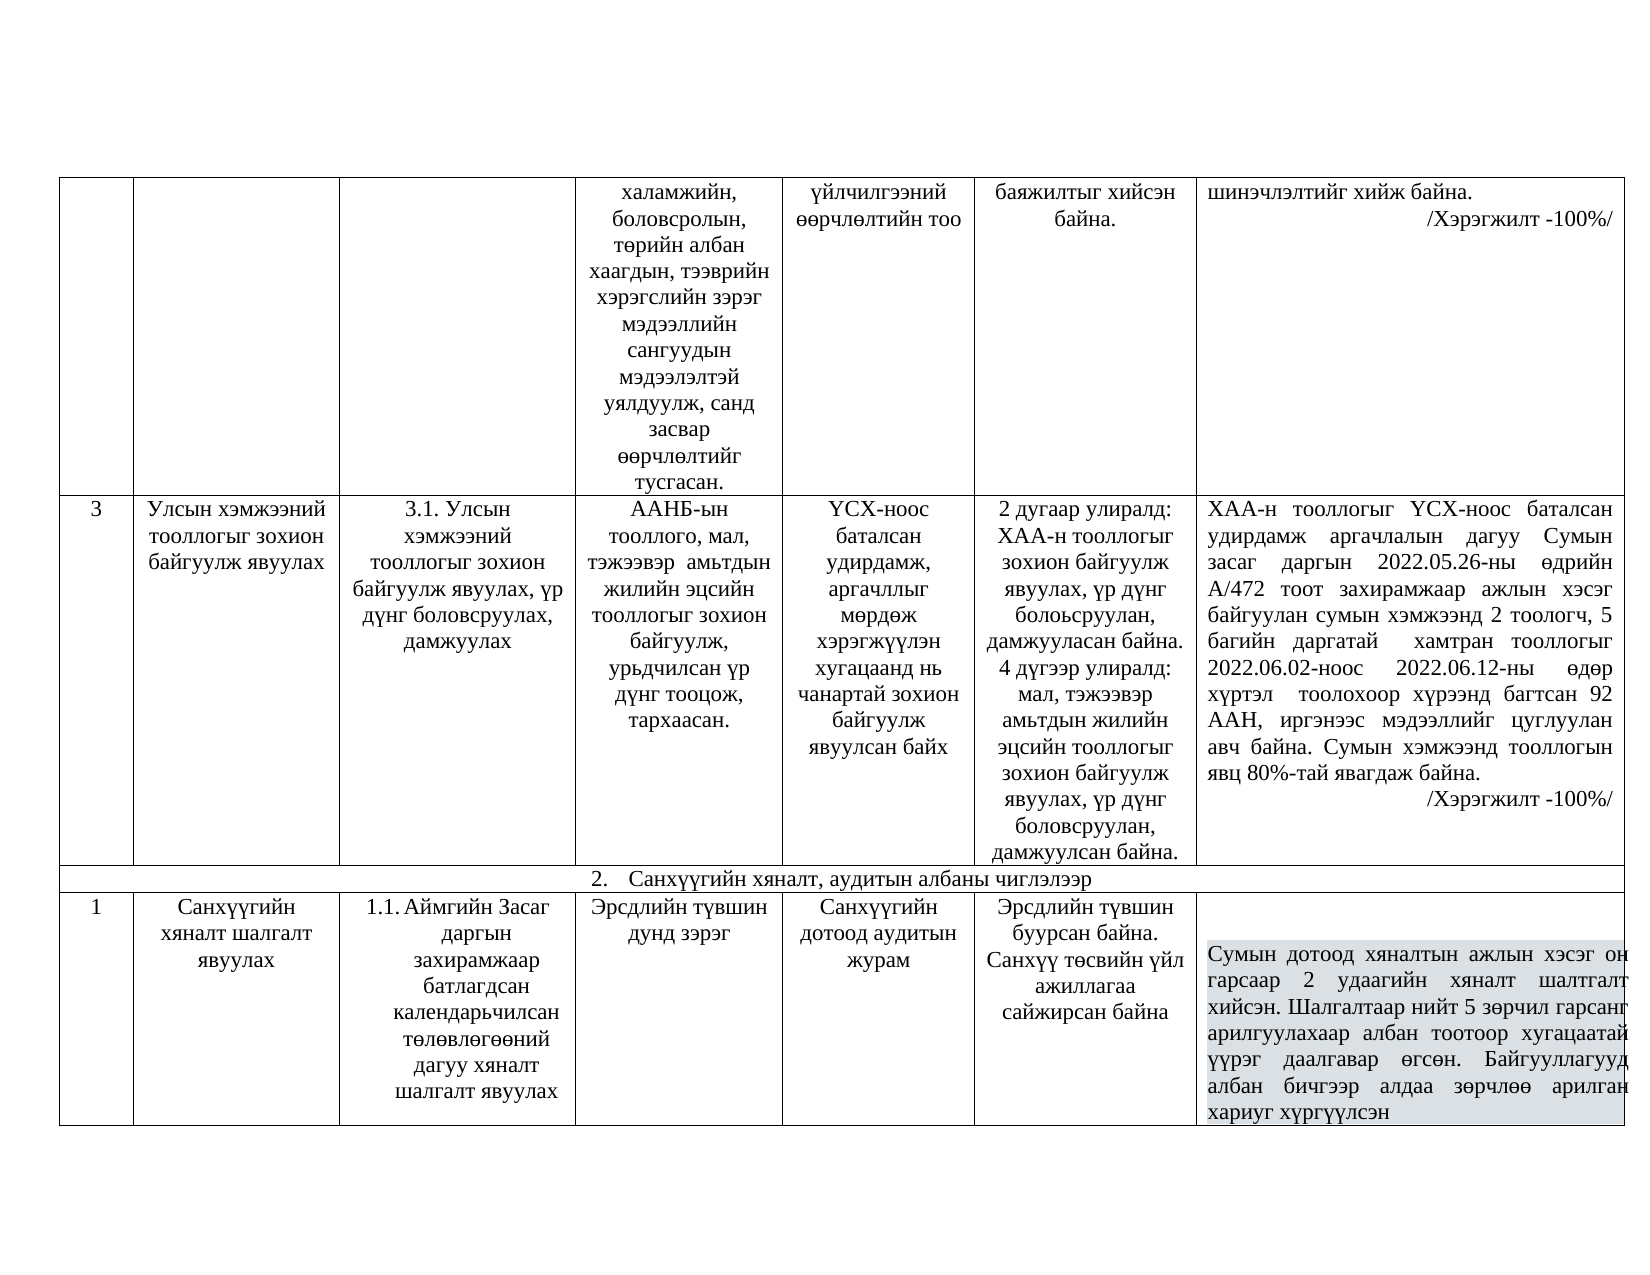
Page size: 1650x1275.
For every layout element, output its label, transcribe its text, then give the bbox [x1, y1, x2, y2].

table_cell Улсын хэмжээний тооллогыг зохион байгуулж явуулах [134, 496, 339, 864]
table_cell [340, 893, 575, 1124]
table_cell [340, 178, 575, 494]
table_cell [576, 893, 782, 1124]
table_cell 2 дугаар улиралд: ХАА-н тооллогыг зохион байгуулж явуулах, үр дүнг болоьсруулан, дамжууласан байна. 4 дүгээр улиралд: мал, тэжээвэр амьтдын жилийн эцсийн тооллогыг зохион байгуулж явуулах, үр дүнг боловсруулан, дамжуулсан байна. [975, 496, 1196, 864]
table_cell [783, 893, 974, 1124]
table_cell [975, 893, 1196, 1124]
table_cell 3 [60, 496, 133, 864]
table_cell ХАА-н тооллогыг ҮСХ-ноос баталсан удирдамж аргачлалын дагуу Сумын засаг даргын 2022.05.26-ны өдрийн А/472 тоот захирамжаар ажлын хэсэг байгуулан сумын хэмжээнд 2 тоологч, 5 багийн даргатай хамтран тооллогыг 2022.06.02-ноос 2022.06.12-ны өдөр хүртэл тоолохоор хүрээнд багтсан 92 ААН, иргэнээс мэдээллийг цуглуулан авч байна. Сумын хэмжээнд тооллогын явц 80%-тай явагдаж байна. /Хэрэгжилт -100%/ [1197, 496, 1624, 864]
table_cell ҮСХ-ноос баталсан удирдамж, аргачллыг мөрдөж хэрэгжүүлэн хугацаанд нь чанартай зохион байгуулж явуулсан байх [783, 496, 974, 864]
table_cell 3.1. Улсын хэмжээний тооллогыг зохион байгуулж явуулах, үр дүнг боловсруулах, дамжуулах [340, 496, 575, 864]
table_cell 1 [60, 893, 133, 1124]
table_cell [1197, 178, 1624, 494]
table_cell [576, 178, 782, 494]
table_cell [134, 178, 339, 494]
table_cell Санхүүгийн хяналт, аудитын албаны чиглэлээр [60, 866, 1624, 892]
table_cell 2 [60, 178, 133, 494]
table_cell ААНБ-ын тооллого, мал, тэжээвэр амьтдын жилийн эцсийн тооллогыг зохион байгуулж, урьдчилсан үр дүнг тооцож, тархаасан. [576, 496, 782, 864]
table_cell [1197, 893, 1624, 1124]
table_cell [134, 893, 339, 1124]
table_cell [975, 178, 1196, 494]
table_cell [783, 178, 974, 494]
